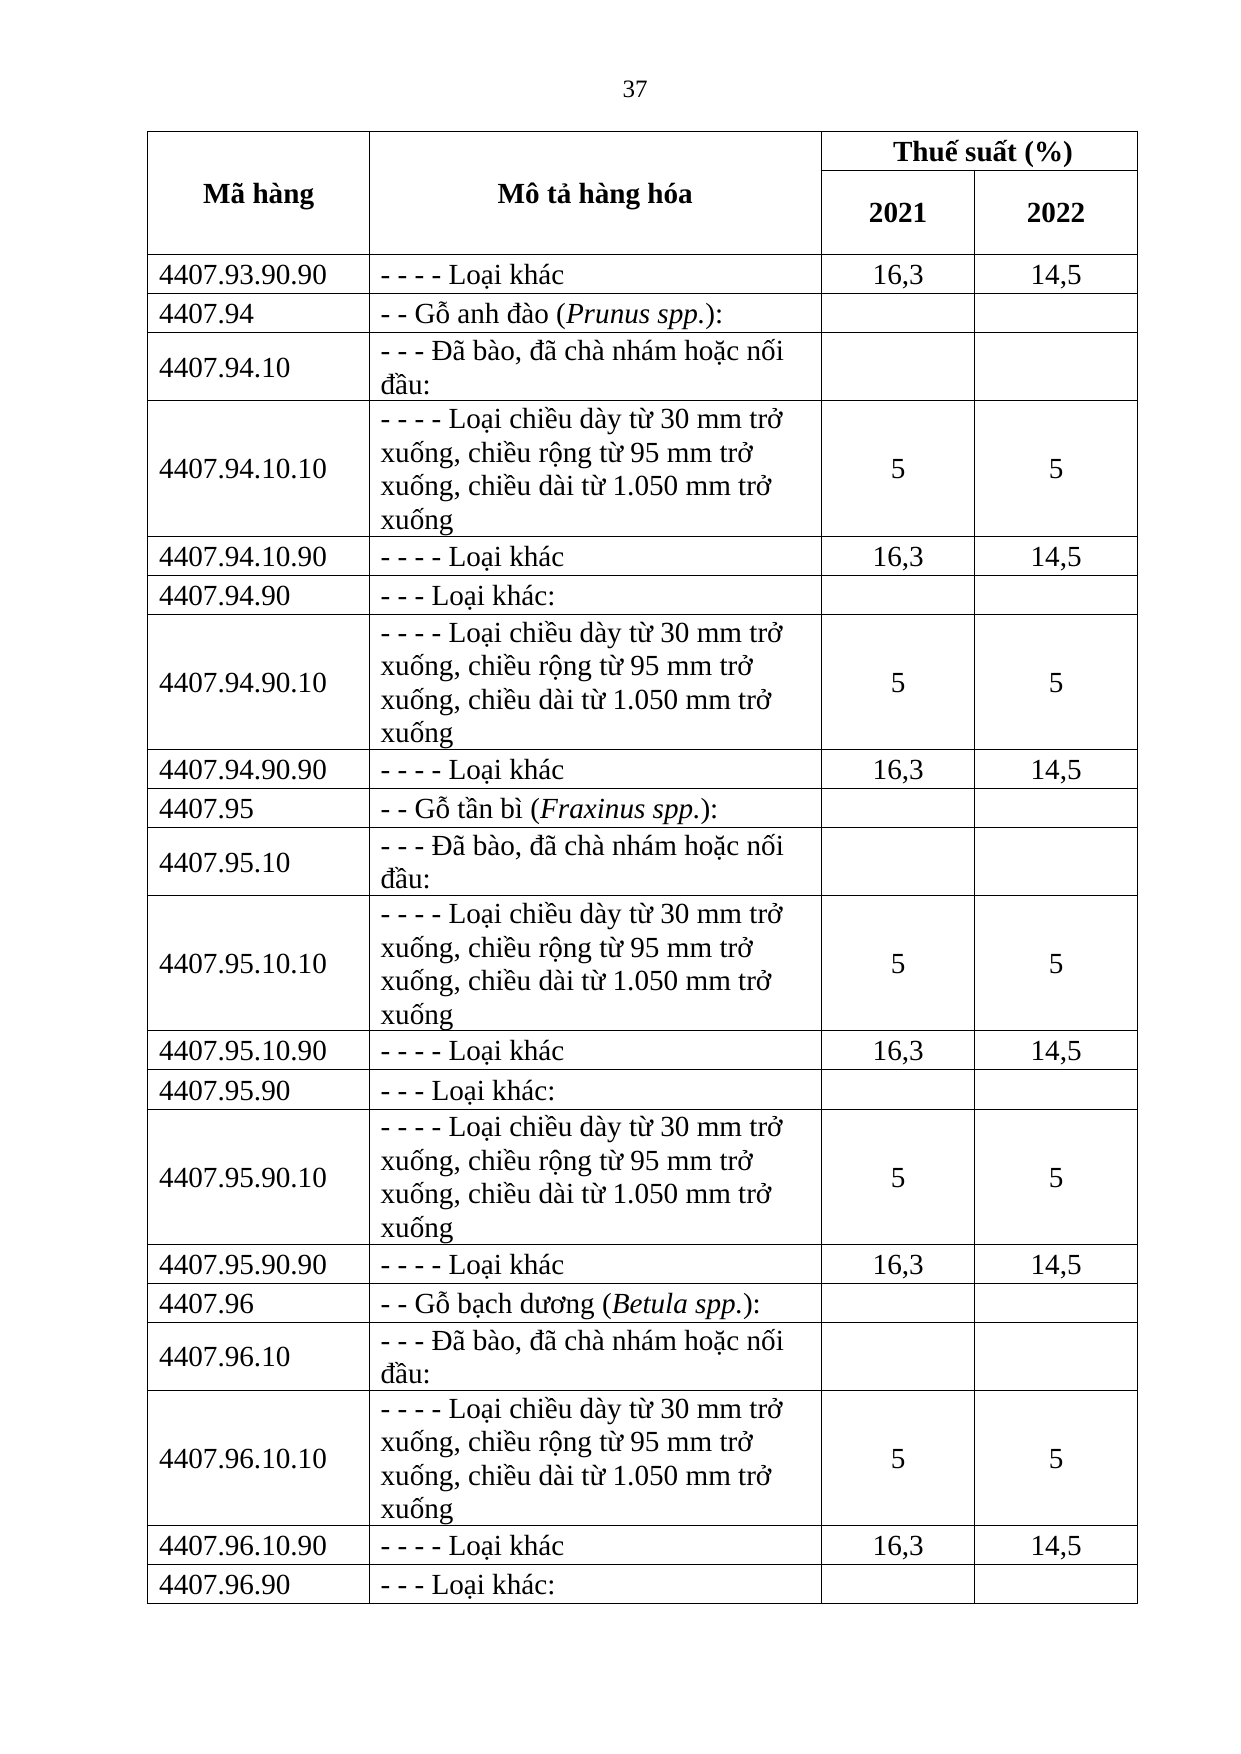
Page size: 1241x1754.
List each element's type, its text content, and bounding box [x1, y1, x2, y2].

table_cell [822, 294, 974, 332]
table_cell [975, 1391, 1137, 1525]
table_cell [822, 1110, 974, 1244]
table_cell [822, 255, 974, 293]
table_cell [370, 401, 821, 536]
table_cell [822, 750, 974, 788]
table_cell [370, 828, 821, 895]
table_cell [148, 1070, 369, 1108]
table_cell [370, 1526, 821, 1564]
table_header Mô tả hàng hóa [370, 132, 821, 254]
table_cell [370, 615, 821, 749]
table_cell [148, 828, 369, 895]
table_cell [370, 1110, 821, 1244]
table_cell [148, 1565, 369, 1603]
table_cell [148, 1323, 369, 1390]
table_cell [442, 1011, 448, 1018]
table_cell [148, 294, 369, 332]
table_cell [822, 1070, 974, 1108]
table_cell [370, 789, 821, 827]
table_cell 2022 [975, 171, 1137, 254]
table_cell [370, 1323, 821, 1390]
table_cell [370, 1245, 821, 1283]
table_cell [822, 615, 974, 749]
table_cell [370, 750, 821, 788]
table_header Mã hàng [148, 132, 369, 254]
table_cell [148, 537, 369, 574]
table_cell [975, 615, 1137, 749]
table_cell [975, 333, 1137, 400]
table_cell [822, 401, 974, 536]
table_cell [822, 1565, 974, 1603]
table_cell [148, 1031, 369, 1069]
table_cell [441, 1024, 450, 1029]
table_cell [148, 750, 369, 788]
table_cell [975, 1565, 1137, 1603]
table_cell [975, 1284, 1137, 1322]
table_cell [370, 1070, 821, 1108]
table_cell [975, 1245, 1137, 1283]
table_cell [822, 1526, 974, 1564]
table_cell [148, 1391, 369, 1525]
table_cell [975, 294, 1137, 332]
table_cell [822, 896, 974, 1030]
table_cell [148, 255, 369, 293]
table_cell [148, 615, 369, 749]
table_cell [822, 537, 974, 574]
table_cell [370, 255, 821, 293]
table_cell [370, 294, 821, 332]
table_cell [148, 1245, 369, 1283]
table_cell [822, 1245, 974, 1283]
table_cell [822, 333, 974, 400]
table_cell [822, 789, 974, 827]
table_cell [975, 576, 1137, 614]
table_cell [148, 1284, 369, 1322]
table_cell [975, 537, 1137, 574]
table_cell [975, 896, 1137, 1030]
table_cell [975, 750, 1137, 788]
table_header Thuế suất (%) [822, 132, 1137, 170]
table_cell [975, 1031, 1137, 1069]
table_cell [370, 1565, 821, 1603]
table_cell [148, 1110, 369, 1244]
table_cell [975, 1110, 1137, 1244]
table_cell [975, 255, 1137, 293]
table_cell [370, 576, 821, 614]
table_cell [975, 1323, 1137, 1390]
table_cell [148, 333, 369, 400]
table_cell 2021 [822, 171, 974, 254]
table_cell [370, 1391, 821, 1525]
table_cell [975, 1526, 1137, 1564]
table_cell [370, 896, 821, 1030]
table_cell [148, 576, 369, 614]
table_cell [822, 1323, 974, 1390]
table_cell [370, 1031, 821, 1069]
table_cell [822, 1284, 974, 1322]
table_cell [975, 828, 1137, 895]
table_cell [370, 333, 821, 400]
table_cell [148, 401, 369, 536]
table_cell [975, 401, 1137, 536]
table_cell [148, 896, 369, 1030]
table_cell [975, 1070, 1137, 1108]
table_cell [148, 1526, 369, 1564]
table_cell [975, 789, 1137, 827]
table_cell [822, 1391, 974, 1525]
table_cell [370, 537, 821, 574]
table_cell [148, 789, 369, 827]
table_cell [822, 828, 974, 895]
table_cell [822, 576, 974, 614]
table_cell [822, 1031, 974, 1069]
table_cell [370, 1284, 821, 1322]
